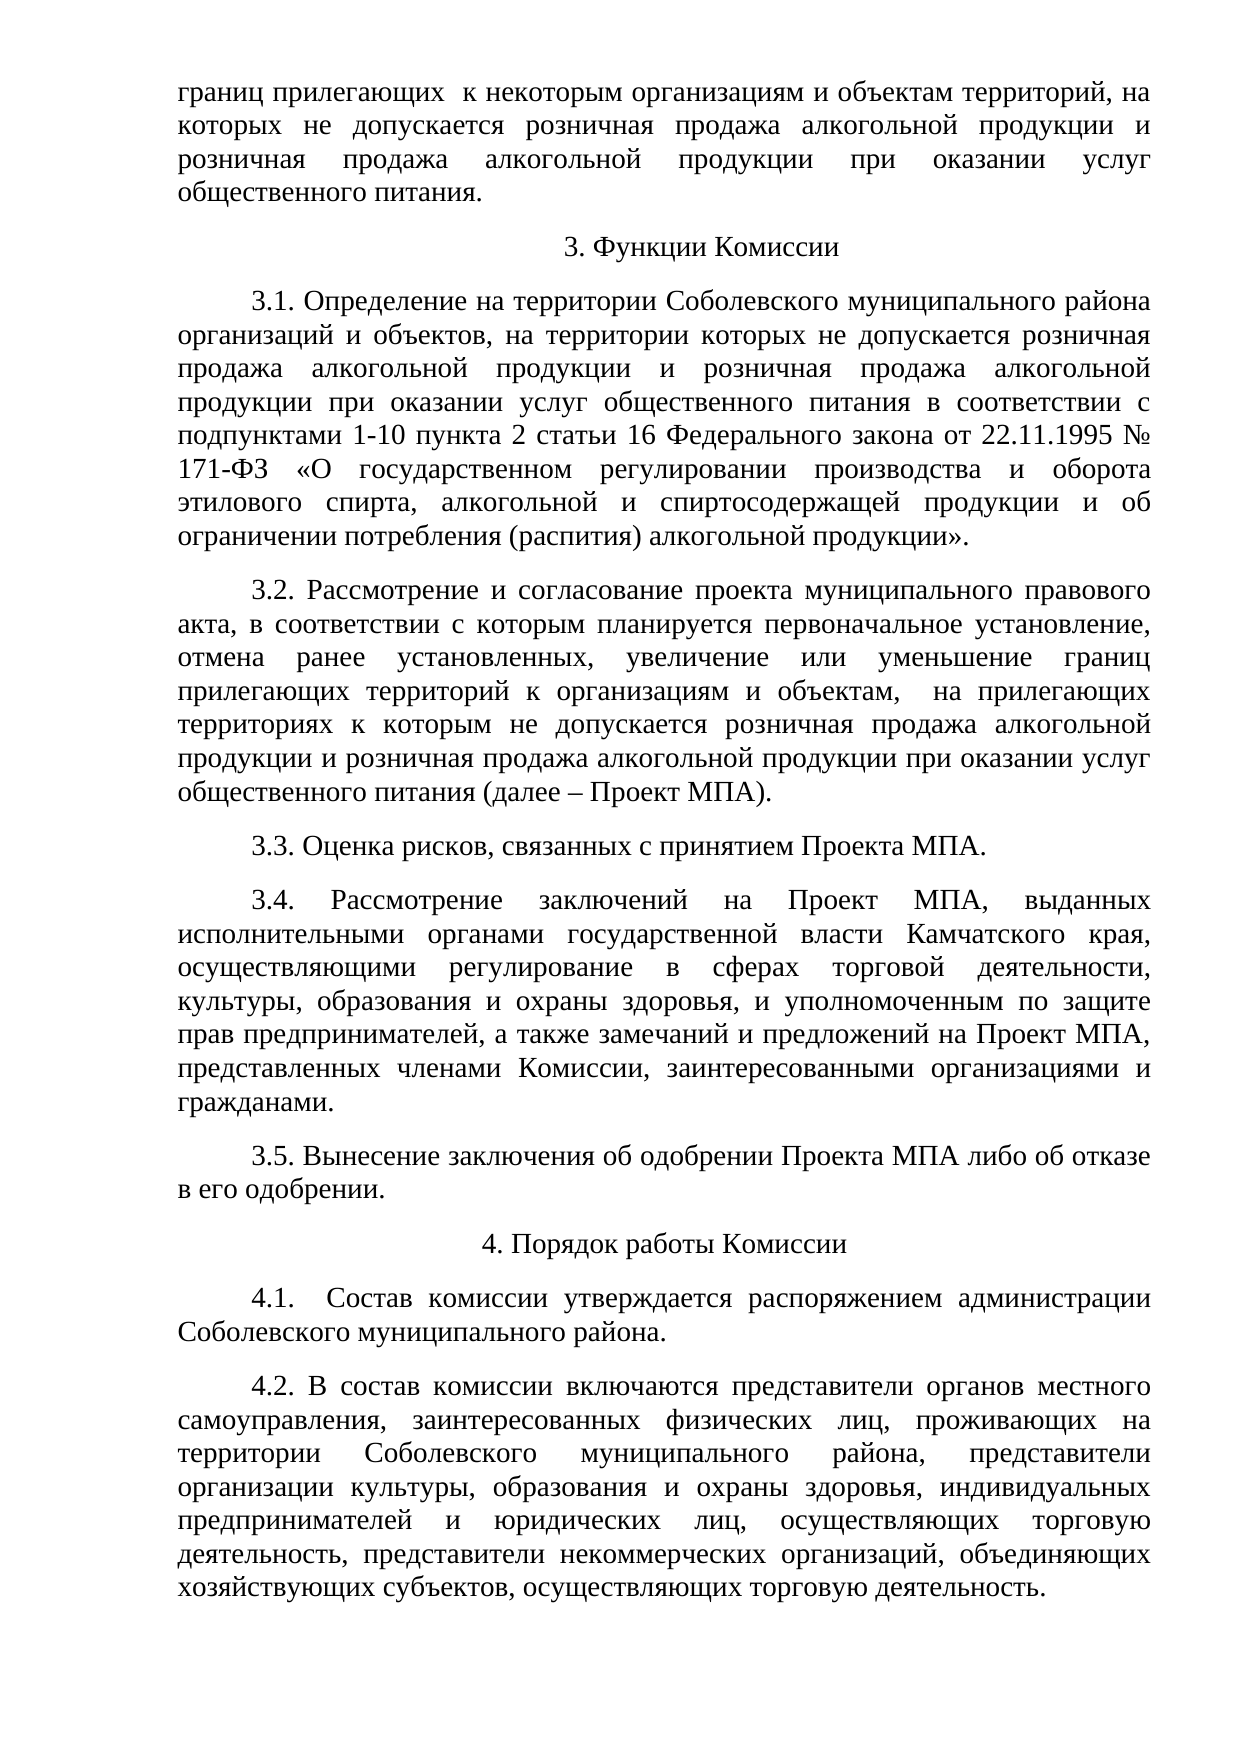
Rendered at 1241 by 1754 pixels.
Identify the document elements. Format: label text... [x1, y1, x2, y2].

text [177, 74, 1152, 208]
text 3. Функции Комиссии [177, 229, 1152, 262]
text 4. Порядок работы Комиссии [177, 1226, 1152, 1259]
text 4.1. Состав комиссии утверждается распоряжением администрации Соболевского муниципального района. [177, 1280, 1152, 1347]
text 4.2. В состав комиссии включаются представители органов местного самоуправления, заинтересованных физических лиц, проживающих на территории Соболевского муниципального района, представители организации культуры, образования и охраны здоровья, индивидуальных предпринимателей и юридических лиц, осуществляющих торговую деятельность, представители некоммерческих организаций, объединяющих хозяйствующих субъектов, осуществляющих торговую деятельность. [177, 1368, 1152, 1603]
text 3.3. Оценка рисков, связанных с принятием Проекта МПА. [177, 828, 1152, 862]
text 3.4. Рассмотрение заключений на Проект МПА, выданных исполнительными органами государственной власти Камчатского края, осуществляющими регулирование в сферах торговой деятельности, культуры, образования и охраны здоровья, и уполномоченным по защите прав предпринимателей, а также замечаний и предложений на Проект МПА, представленных членами Комиссии, заинтересованными организациями и гражданами. [177, 882, 1152, 1117]
text 3.1. Определение на территории Соболевского муниципального района организаций и объектов, на территории которых не допускается розничная продажа алкогольной продукции и розничная продажа алкогольной продукции при оказании услуг общественного питания в соответствии с подпунктами 1-10 пункта 2 статьи 16 Федерального закона от 22.11.1995 № 171-ФЗ «О государственном регулировании производства и оборота этилового спирта, алкогольной и спиртосодержащей продукции и об ограничении потребления (распития) алкогольной продукции». [177, 283, 1152, 552]
text 3.5. Вынесение заключения об одобрении Проекта МПА либо об отказе в его одобрении. [177, 1138, 1152, 1205]
text 3.2. Рассмотрение и согласование проекта муниципального правового акта, в соответствии с которым планируется первоначальное установление, отмена ранее установленных, увеличение или уменьшение границ прилегающих территорий к организациям и объектам, на прилегающих территориях к которым не допускается розничная продажа алкогольной продукции и розничная продажа алкогольной продукции при оказании услуг общественного питания (далее – Проект МПА). [177, 572, 1152, 807]
